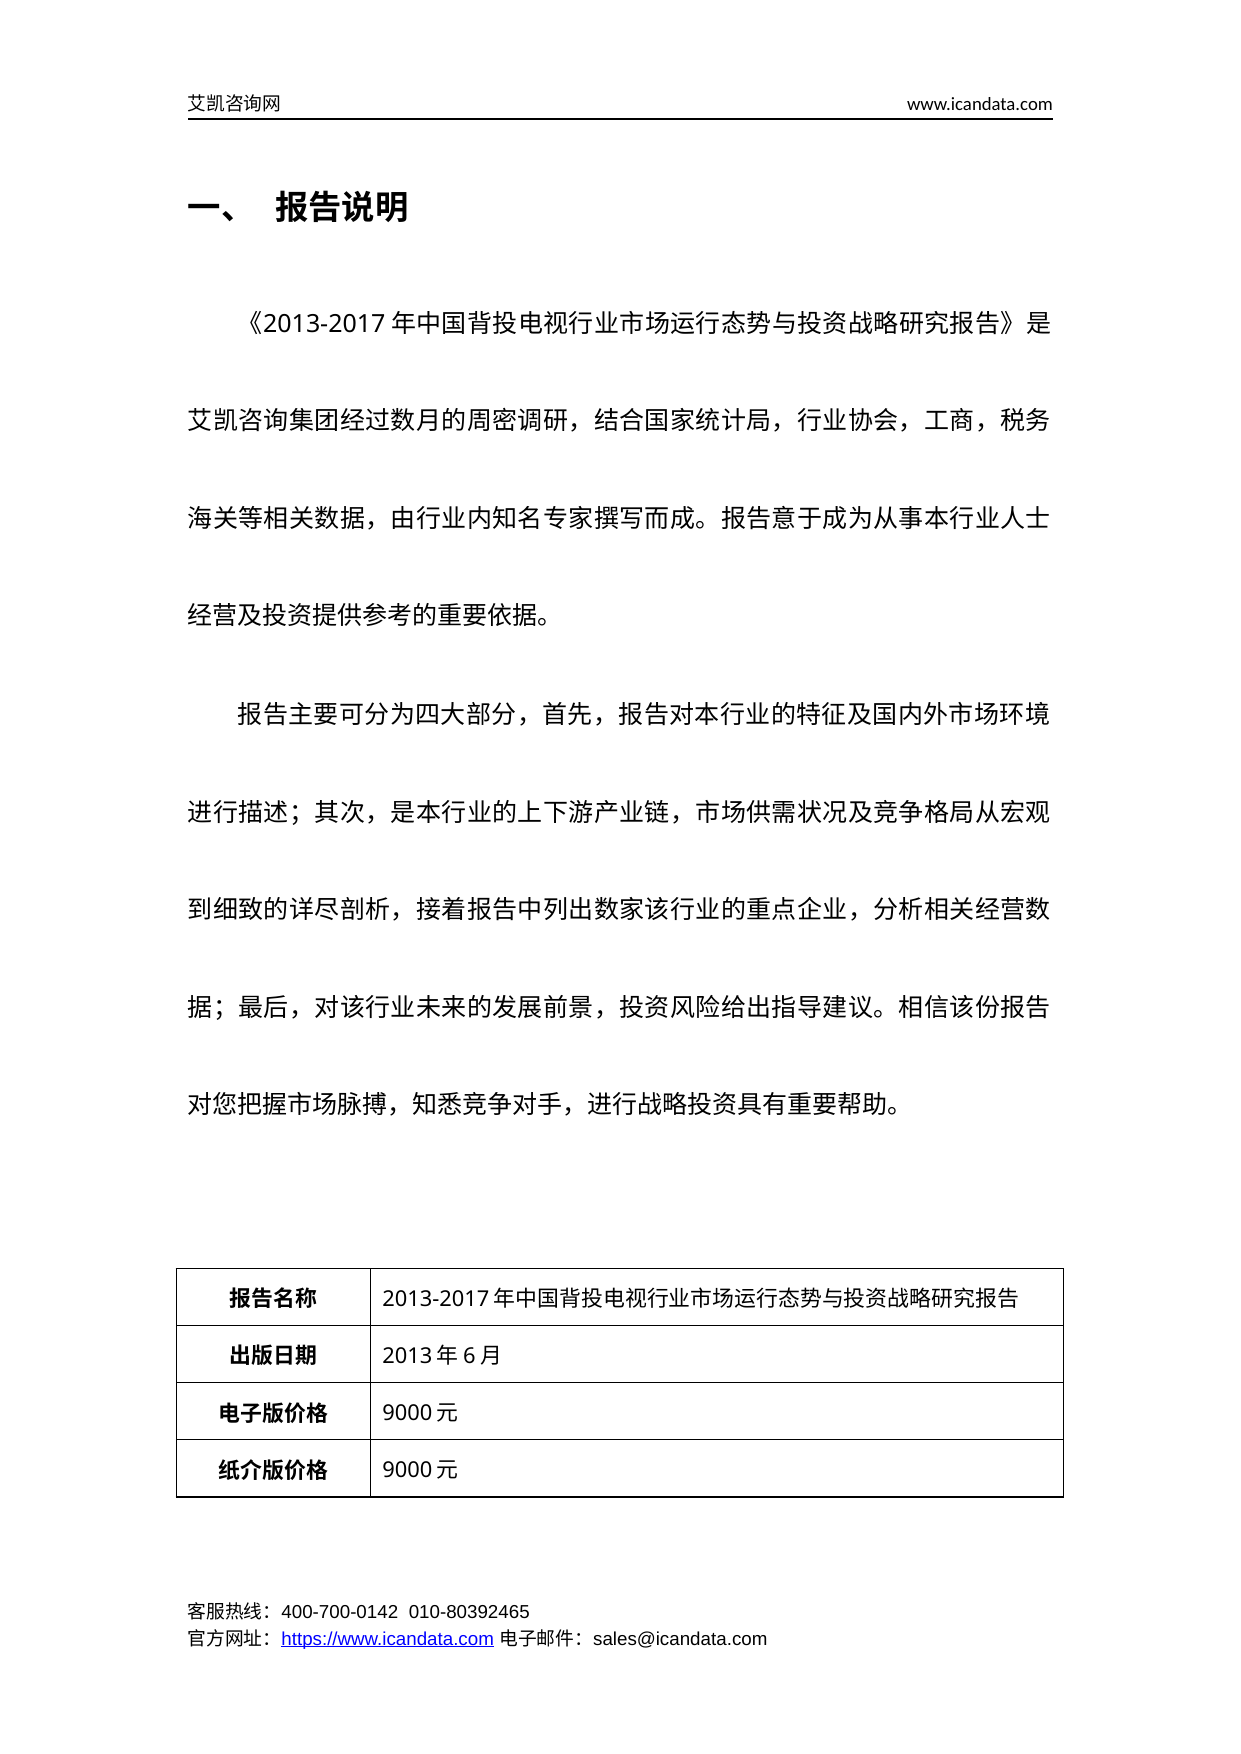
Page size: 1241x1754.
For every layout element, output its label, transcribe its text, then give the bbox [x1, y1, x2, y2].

table_cell 出版日期 [177, 1326, 370, 1382]
table_cell 2013年6月 [371, 1326, 1063, 1382]
subtitle 报告说明 [187, 172, 1053, 237]
text 《2013-2017年中国背投电视行业市场运行态势与投资战略研究报告》是艾凯咨询集团经过数月的周密调研，结合国家统计局，行业协会，工商，税务海关等相关数据，由行业内知名专家撰写而成。报告意于成为从事本行业人士经营及投资提供参考的重要依据。 [187, 289, 1053, 646]
table_header 2013-2017年中国背投电视行业市场运行态势与投资战略研究报告 [371, 1269, 1063, 1325]
text 报告主要可分为四大部分，首先，报告对本行业的特征及国内外市场环境进行描述；其次，是本行业的上下游产业链，市场供需状况及竞争格局从宏观到细致的详尽剖析，接着报告中列出数家该行业的重点企业，分析相关经营数据；最后，对该行业未来的发展前景，投资风险给出指导建议。相信该份报告对您把握市场脉搏，知悉竞争对手，进行战略投资具有重要帮助。 [187, 681, 1053, 1136]
table_cell 纸介版价格 [177, 1440, 370, 1496]
table_cell 电子版价格 [177, 1383, 370, 1439]
table_cell 9000元 [371, 1440, 1063, 1496]
table_header 报告名称 [177, 1269, 370, 1325]
table_cell 9000元 [371, 1383, 1063, 1439]
